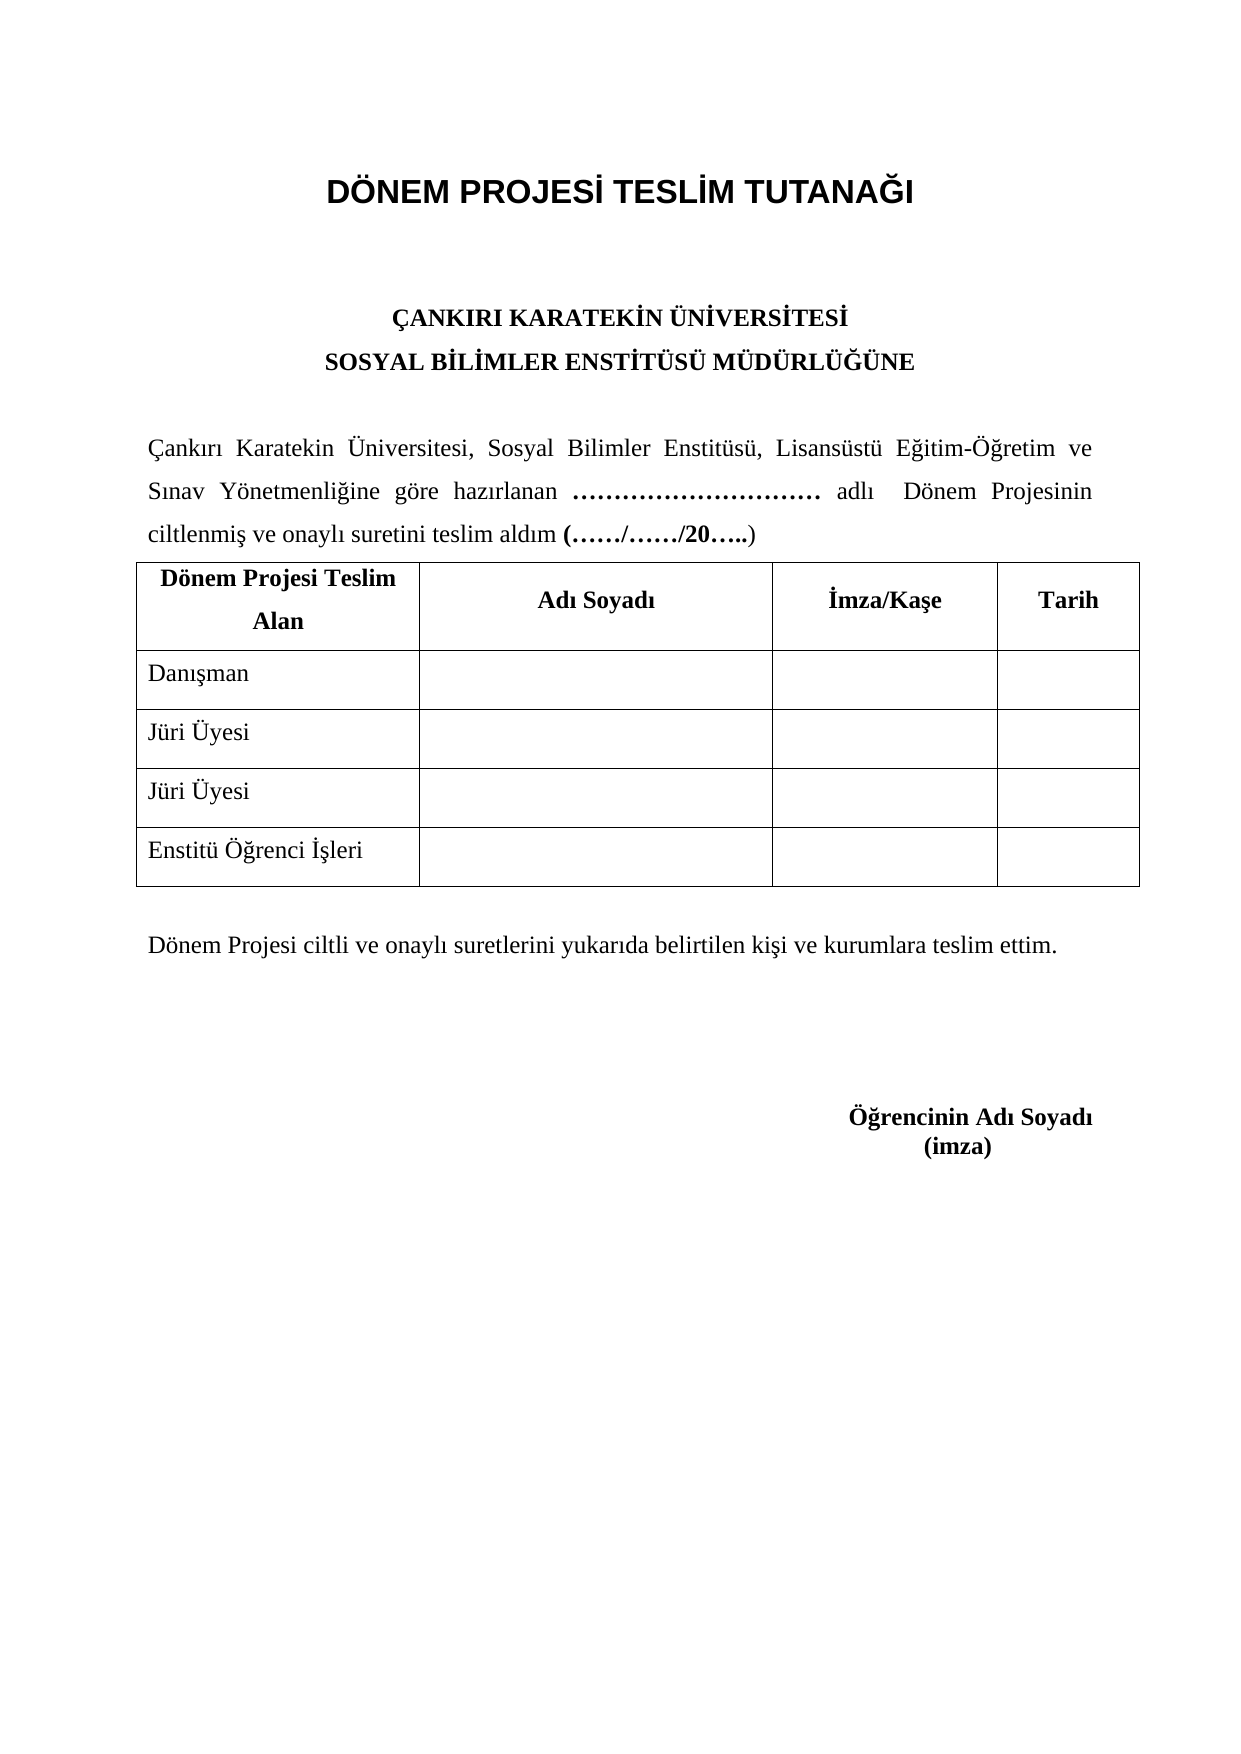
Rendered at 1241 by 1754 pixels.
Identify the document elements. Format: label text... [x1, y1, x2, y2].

table_cell Jüri Üyesi [137, 769, 419, 827]
text SOSYAL BİLİMLER ENSTİTÜSÜ MÜDÜRLÜĞÜNE [148, 347, 1093, 375]
table_cell [773, 651, 997, 708]
text Çankırı Karatekin Üniversitesi, Sosyal Bilimler Enstitüsü, Lisansüstü Eğitim-Öğretim ve Sınav Yönetmenliğine göre hazırlanan ………………………… adlı Dönem Projesinin ciltlenmiş ve onaylı suretini teslim aldım (……/……/20…..) [148, 433, 1093, 548]
table_cell [420, 828, 772, 886]
table_cell Jüri Üyesi [137, 710, 419, 768]
table_header Tarih [998, 563, 1139, 649]
text Öğrencinin Adı Soyadı [148, 1102, 1093, 1131]
text ÇANKIRI KARATEKİN ÜNİVERSİTESİ [148, 303, 1093, 332]
table_cell Enstitü Öğrenci İşleri [137, 828, 419, 886]
table_header İmza/Kaşe [773, 563, 997, 649]
table_cell [420, 651, 772, 708]
table_cell [773, 710, 997, 768]
table_cell [773, 769, 997, 827]
table_cell [420, 710, 772, 768]
table_cell [998, 710, 1139, 768]
text (imza) [148, 1131, 1093, 1160]
table_cell Danışman [137, 651, 419, 708]
table_cell [998, 769, 1139, 827]
table_header Adı Soyadı [420, 563, 772, 649]
table_cell [773, 828, 997, 886]
table_header Dönem Projesi Teslim Alan [137, 563, 419, 649]
table_cell [420, 769, 772, 827]
text Dönem Projesi ciltli ve onaylı suretlerini yukarıda belirtilen kişi ve kurumlara teslim ettim. [148, 930, 1093, 959]
table_cell [998, 828, 1139, 886]
subtitle DÖNEM PROJESİ TESLİM TUTANAĞI [148, 173, 1093, 211]
table_cell [998, 651, 1139, 708]
